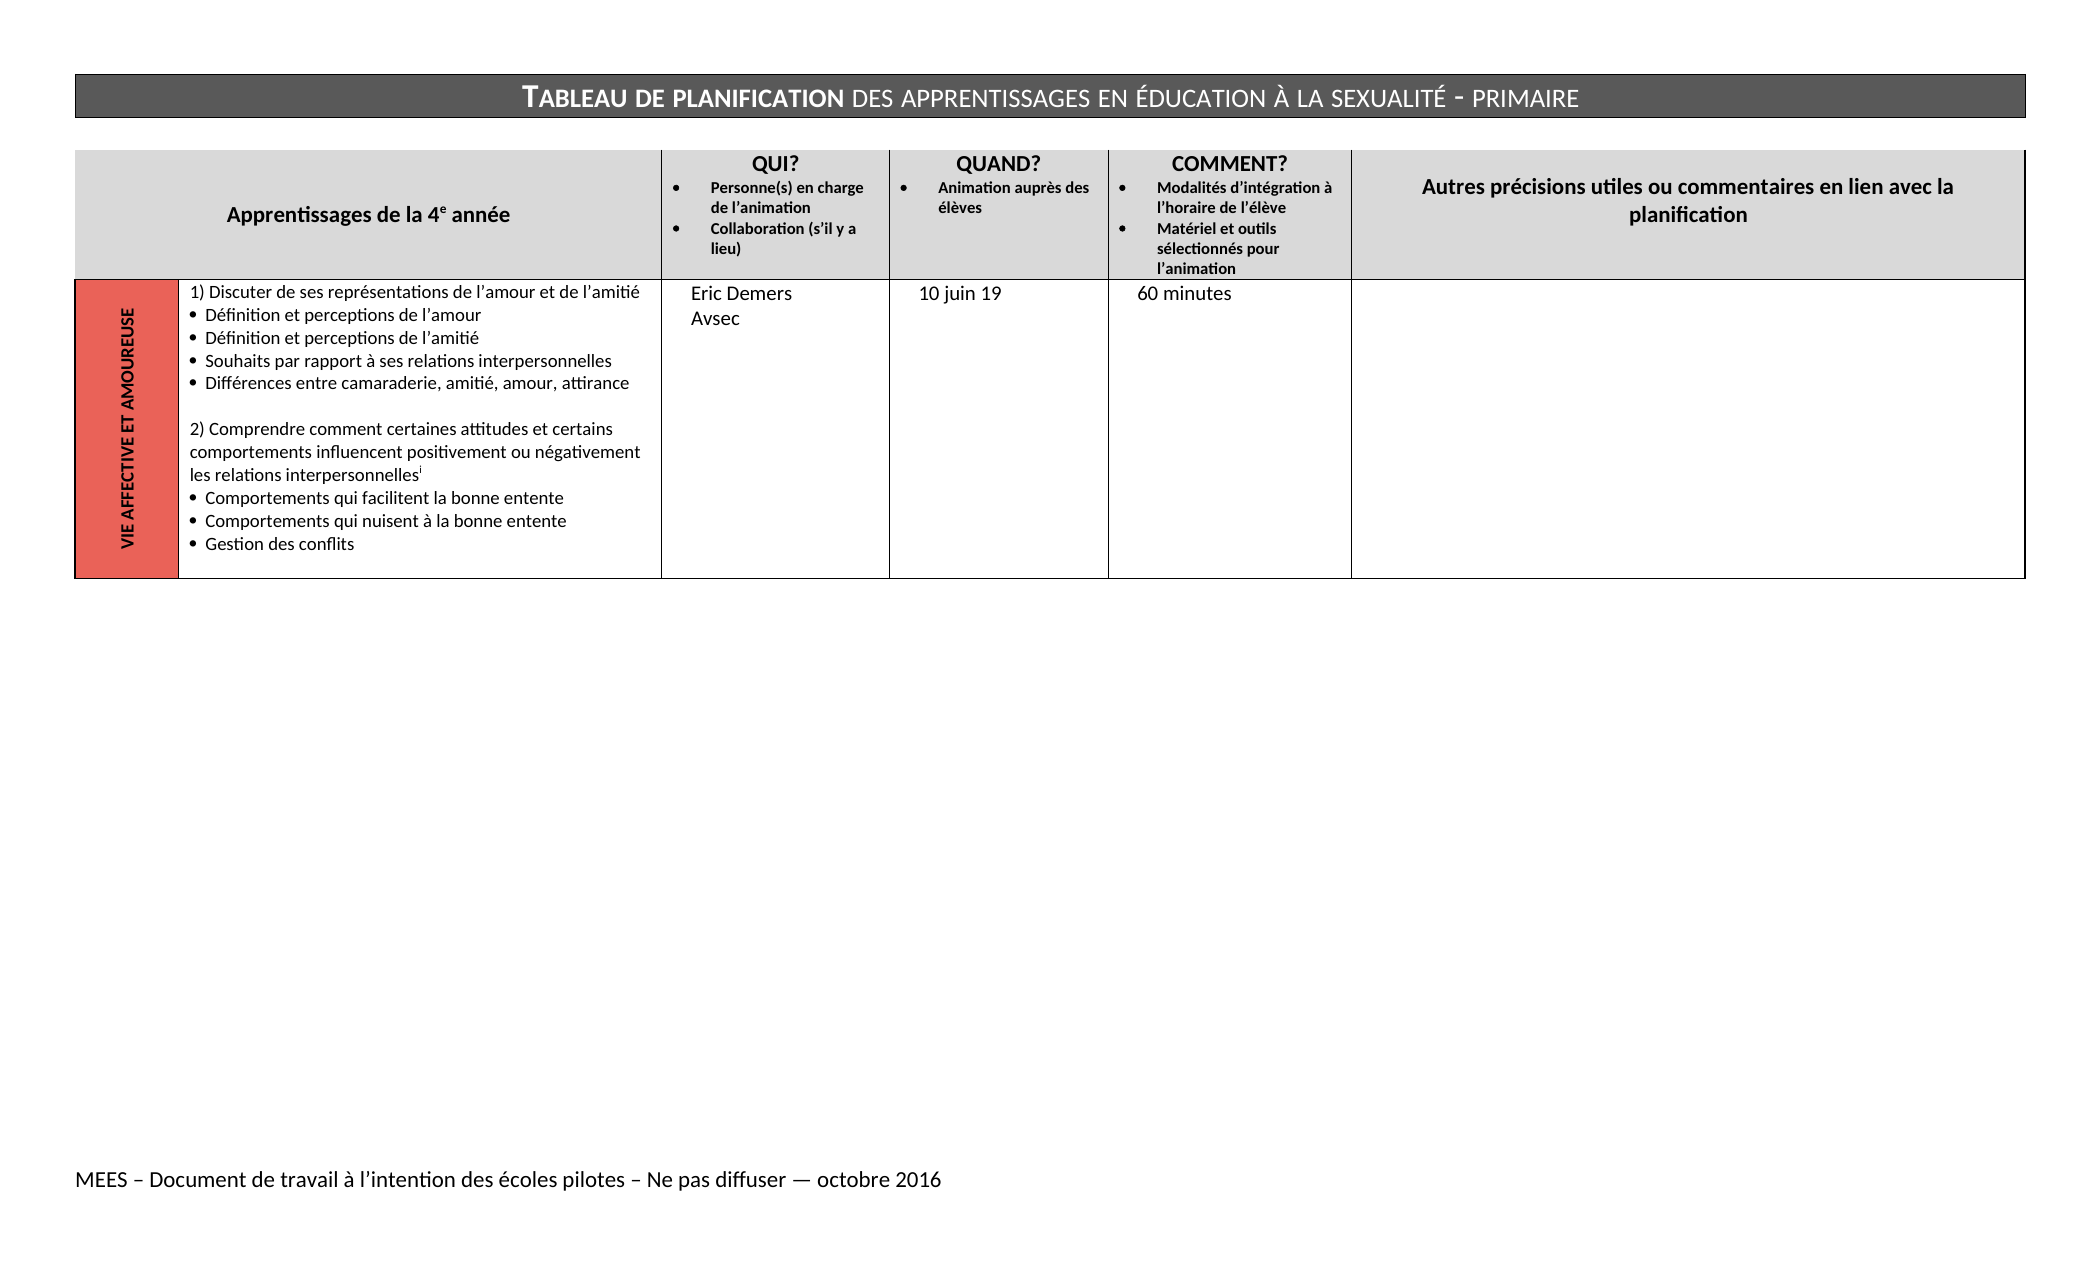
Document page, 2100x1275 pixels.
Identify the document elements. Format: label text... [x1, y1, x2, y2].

table_cell VIE AFFECTIVE ET AMOUREUSE [76, 280, 178, 578]
table_cell Eric Demers Avsec [662, 280, 889, 578]
table_cell 1) Discuter de ses représentations de l’amour et de l’amitié Définition et perceptions de l’amour Définition et perceptions de l’amitié Souhaits par rapport à ses relations interpersonnelles Différences entre camaraderie, amitié, amour, attirance 2) Comprendre comment certaines attitudes et certains comportements influencent positivement ou négativement les relations interpersonnelles Comportements qui facilitent la bonne entente Comportements qui nuisent à la bonne entente Gestion des conflits [179, 280, 661, 578]
table_header COMMENT? Modalités d’intégration à l’horaire de l’élève Matériel et outils sélectionnés pour l’animation [1109, 150, 1351, 279]
table_header Apprentissages de la 4e année [75, 150, 661, 279]
table_header QUAND? Animation auprès des élèves [890, 150, 1108, 279]
table_header Autres précisions utiles ou commentaires en lien avec la planification [1352, 150, 2024, 279]
table_cell 60 minutes [1109, 280, 1351, 578]
table_header QUI? Personne(s) en charge de l’animation Collaboration (s’il y a lieu) [662, 150, 889, 279]
table_cell [1352, 280, 2024, 578]
table_cell 10 juin 19 [890, 280, 1108, 578]
